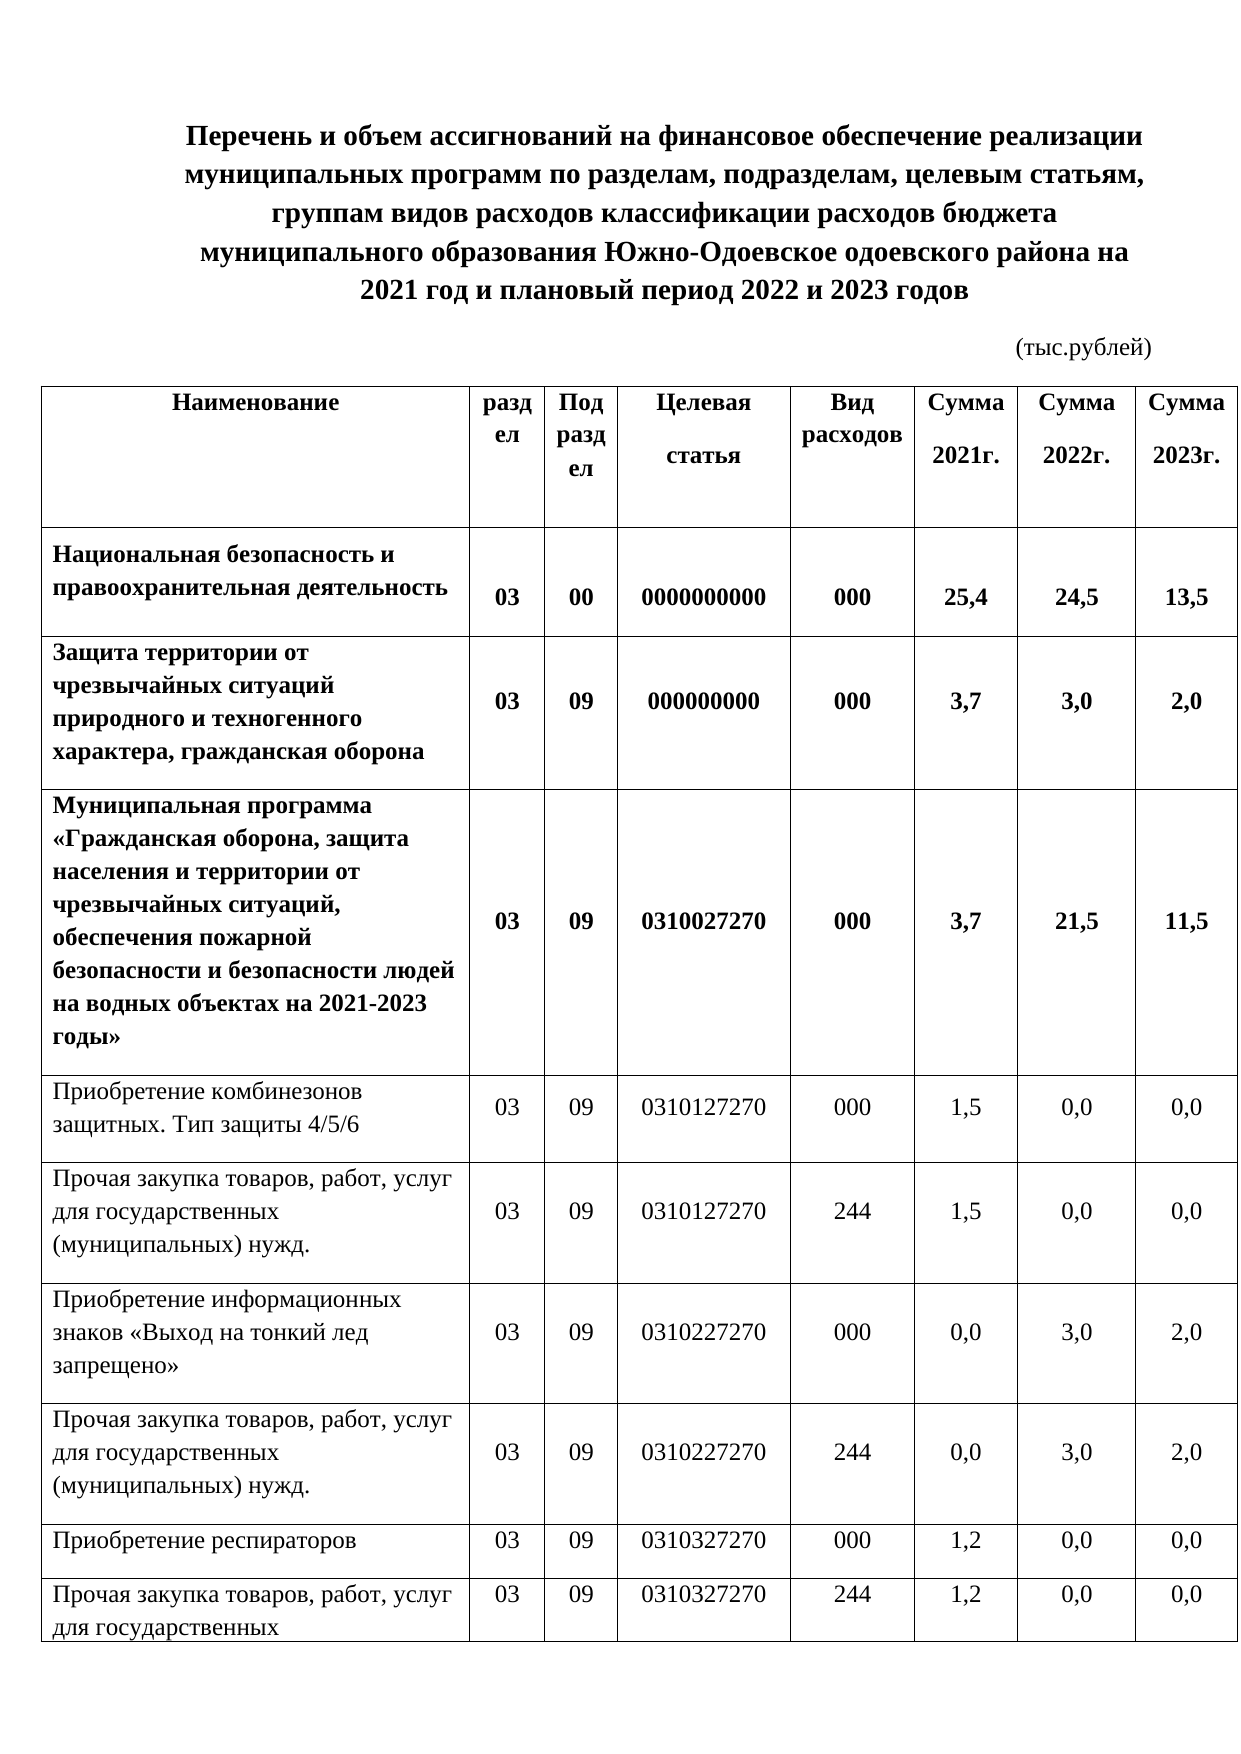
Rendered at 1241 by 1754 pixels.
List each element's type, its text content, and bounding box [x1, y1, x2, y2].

table_cell 09 [545, 637, 617, 789]
table_cell 244 [791, 1163, 914, 1283]
table_cell Приобретение информационных знаков «Выход на тонкий лед запрещено» [42, 1284, 469, 1403]
table_cell 03 [470, 528, 544, 636]
table_cell 1,2 [915, 1579, 1017, 1641]
table_cell Защита территории от чрезвычайных ситуаций природного и техногенного характера, гражданская оборона [42, 637, 469, 789]
table_cell 0,0 [1136, 1076, 1237, 1162]
table_cell 3,0 [1018, 637, 1135, 789]
table_cell 03 [470, 1525, 544, 1578]
table_header раздел [470, 387, 544, 527]
table_cell 03 [470, 790, 544, 1075]
table_cell 09 [545, 790, 617, 1075]
table_cell 24,5 [1018, 528, 1135, 636]
table_cell 25,4 [915, 528, 1017, 636]
table_header Целевая статья [618, 387, 790, 527]
table_cell Прочая закупка товаров, работ, услуг для государственных (муниципальных) нужд. [42, 1404, 469, 1524]
table_cell 11,5 [1136, 790, 1237, 1075]
table_cell Приобретение комбинезонов защитных. Тип защиты 4/5/6 [42, 1076, 469, 1162]
table_cell 3,7 [915, 637, 1017, 789]
table_cell 0,0 [1018, 1525, 1135, 1578]
table_cell Муниципальная программа «Гражданская оборона, защита населения и территории от чрезвычайных ситуаций, обеспечения пожарной безопасности и безопасности людей на водных объектах на 2021-2023 годы» [42, 790, 469, 1075]
table_cell 0310027270 [618, 790, 790, 1075]
table_cell 000 [791, 637, 914, 789]
table_cell 09 [545, 1525, 617, 1578]
table_cell 2,0 [1136, 1284, 1237, 1403]
table_cell 0310327270 [618, 1579, 790, 1641]
table_cell 1,5 [915, 1076, 1017, 1162]
table_cell 03 [470, 1163, 544, 1283]
table_cell 03 [470, 637, 544, 789]
table_cell 09 [545, 1076, 617, 1162]
table_header Наименование [42, 387, 469, 527]
table_cell 0310227270 [618, 1404, 790, 1524]
table_cell 0310127270 [618, 1163, 790, 1283]
table_cell 09 [545, 1579, 617, 1641]
table_cell 2,0 [1136, 637, 1237, 789]
table_cell 03 [470, 1284, 544, 1403]
table_cell 0,0 [1018, 1076, 1135, 1162]
table_cell 0000000000 [618, 528, 790, 636]
table_cell Национальная безопасность и правоохранительная деятельность [42, 528, 469, 636]
table_cell 3,0 [1018, 1284, 1135, 1403]
table_cell 3,7 [915, 790, 1017, 1075]
table_cell 0310327270 [618, 1525, 790, 1578]
table_cell 2,0 [1136, 1404, 1237, 1524]
table_cell 0,0 [915, 1404, 1017, 1524]
table_cell 03 [470, 1404, 544, 1524]
table_cell 0,0 [1018, 1579, 1135, 1641]
table_cell 3,0 [1018, 1404, 1135, 1524]
table_cell 244 [791, 1579, 914, 1641]
table_cell 0,0 [1136, 1163, 1237, 1283]
table_cell 13,5 [1136, 528, 1237, 636]
table_header Сумма 2021г. [915, 387, 1017, 527]
table_cell 000 [791, 1284, 914, 1403]
table_cell Прочая закупка товаров, работ, услуг для государственных (муниципальных) нужд. [42, 1163, 469, 1283]
table_cell 03 [470, 1076, 544, 1162]
table_cell 0310227270 [618, 1284, 790, 1403]
table_cell 09 [545, 1404, 617, 1524]
table_cell Приобретение респираторов [42, 1525, 469, 1578]
table_cell 0,0 [1136, 1525, 1237, 1578]
table_cell 0310127270 [618, 1076, 790, 1162]
table_cell 000 [791, 1076, 914, 1162]
table_cell 000 [791, 790, 914, 1075]
text Перечень и объем ассигнований на финансовое обеспечение реализации муниципальных программ по разделам, подразделам, целевым статьям, группам видов расходов классификации расходов бюджета муниципального образования Южно-Одоевское одоевского района на 2021 год и плановый период 2022 и 2023 годов [177, 118, 1152, 306]
table_cell 000 [791, 1525, 914, 1578]
text (тыс.рублей) [177, 332, 1152, 360]
table_cell 03 [470, 1579, 544, 1641]
table_header Вид расходов [791, 387, 914, 527]
table_cell 244 [791, 1404, 914, 1524]
table_cell 1,5 [915, 1163, 1017, 1283]
table_cell 0,0 [1018, 1163, 1135, 1283]
table_cell 00 [545, 528, 617, 636]
table_cell 09 [545, 1163, 617, 1283]
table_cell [42, 1579, 469, 1641]
table_cell 000000000 [618, 637, 790, 789]
table_header Подраздел [545, 387, 617, 527]
table_cell 0,0 [915, 1284, 1017, 1403]
table_cell 1,2 [915, 1525, 1017, 1578]
table_header Сумма 2023г. [1136, 387, 1237, 527]
table_cell 000 [791, 528, 914, 636]
table_cell 21,5 [1018, 790, 1135, 1075]
table_header Сумма 2022г. [1018, 387, 1135, 527]
table_cell 0,0 [1136, 1579, 1237, 1641]
table_cell 09 [545, 1284, 617, 1403]
